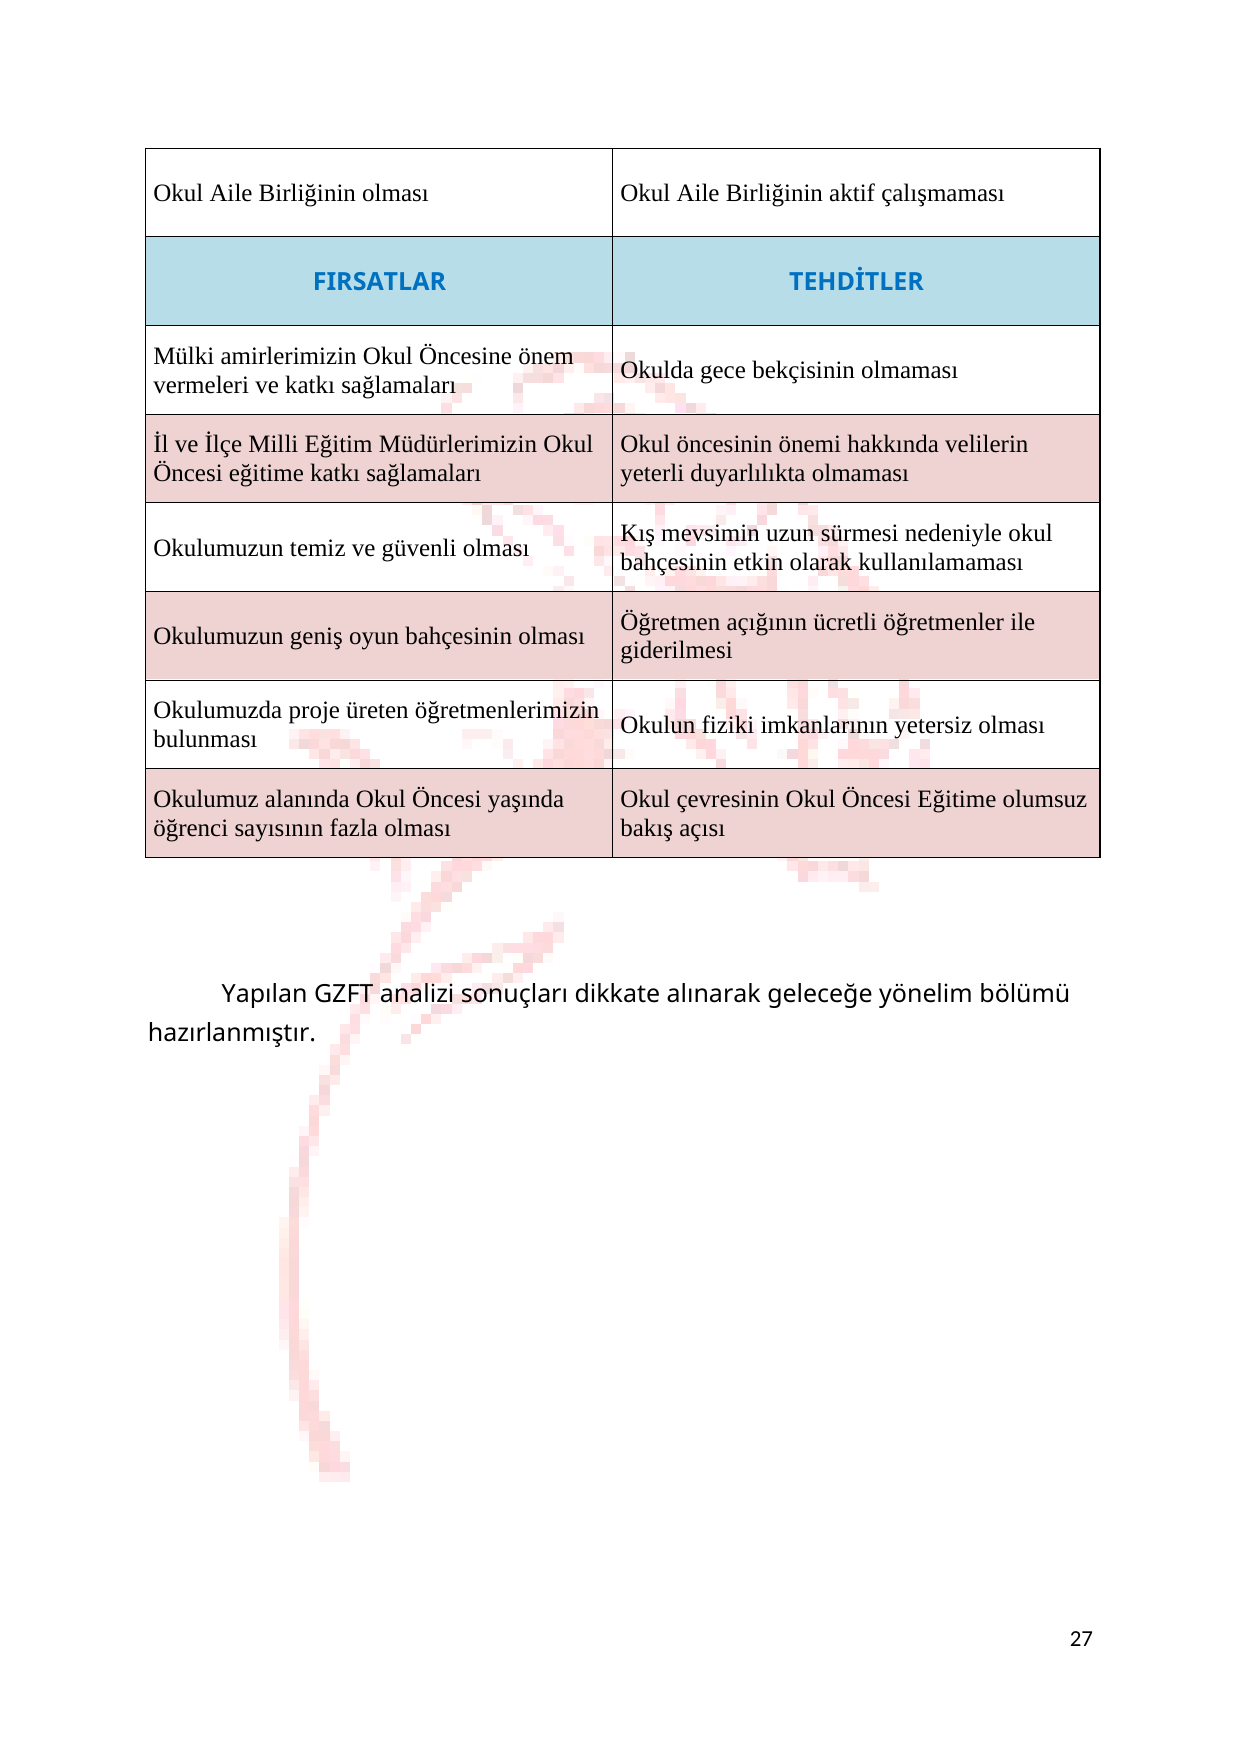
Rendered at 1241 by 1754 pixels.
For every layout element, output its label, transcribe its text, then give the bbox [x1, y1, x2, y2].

table_cell İl ve İlçe Milli Eğitim Müdürlerimizin Okul Öncesi eğitime katkı sağlamaları [146, 415, 612, 502]
table_cell Öğretmen açığının ücretli öğretmenler ile giderilmesi [613, 592, 1099, 679]
table_cell Okulumuzda proje üreten öğretmenlerimizin bulunması [146, 681, 612, 768]
table_cell FIRSATLAR [146, 237, 612, 325]
table_cell Okulumuzun temiz ve güvenli olması [146, 503, 612, 591]
table_cell Okulumuz alanında Okul Öncesi yaşında öğrenci sayısının fazla olması [146, 769, 612, 857]
table_cell Okul Aile Birliğinin aktif çalışmaması [613, 149, 1099, 236]
table_cell Okul öncesinin önemi hakkında velilerin yeterli duyarlılıkta olmaması [613, 415, 1099, 502]
text Yapılan GZFT analizi sonuçları dikkate alınarak geleceğe yönelim bölümü hazırlanmıştır. [148, 975, 1093, 1048]
table_cell Kış mevsimin uzun sürmesi nedeniyle okul bahçesinin etkin olarak kullanılamaması [613, 503, 1099, 591]
table_cell TEHDİTLER [613, 237, 1099, 325]
table_cell Okulumuzun geniş oyun bahçesinin olması [146, 592, 612, 679]
table_cell Okul Aile Birliğinin olması [146, 149, 612, 236]
table_cell Okulda gece bekçisinin olmaması [613, 326, 1099, 413]
table_cell Mülki amirlerimizin Okul Öncesine önem vermeleri ve katkı sağlamaları [146, 326, 612, 413]
table_cell Okul çevresinin Okul Öncesi Eğitime olumsuz bakış açısı [613, 769, 1099, 857]
table_cell Okulun fiziki imkanlarının yetersiz olması [613, 681, 1099, 768]
